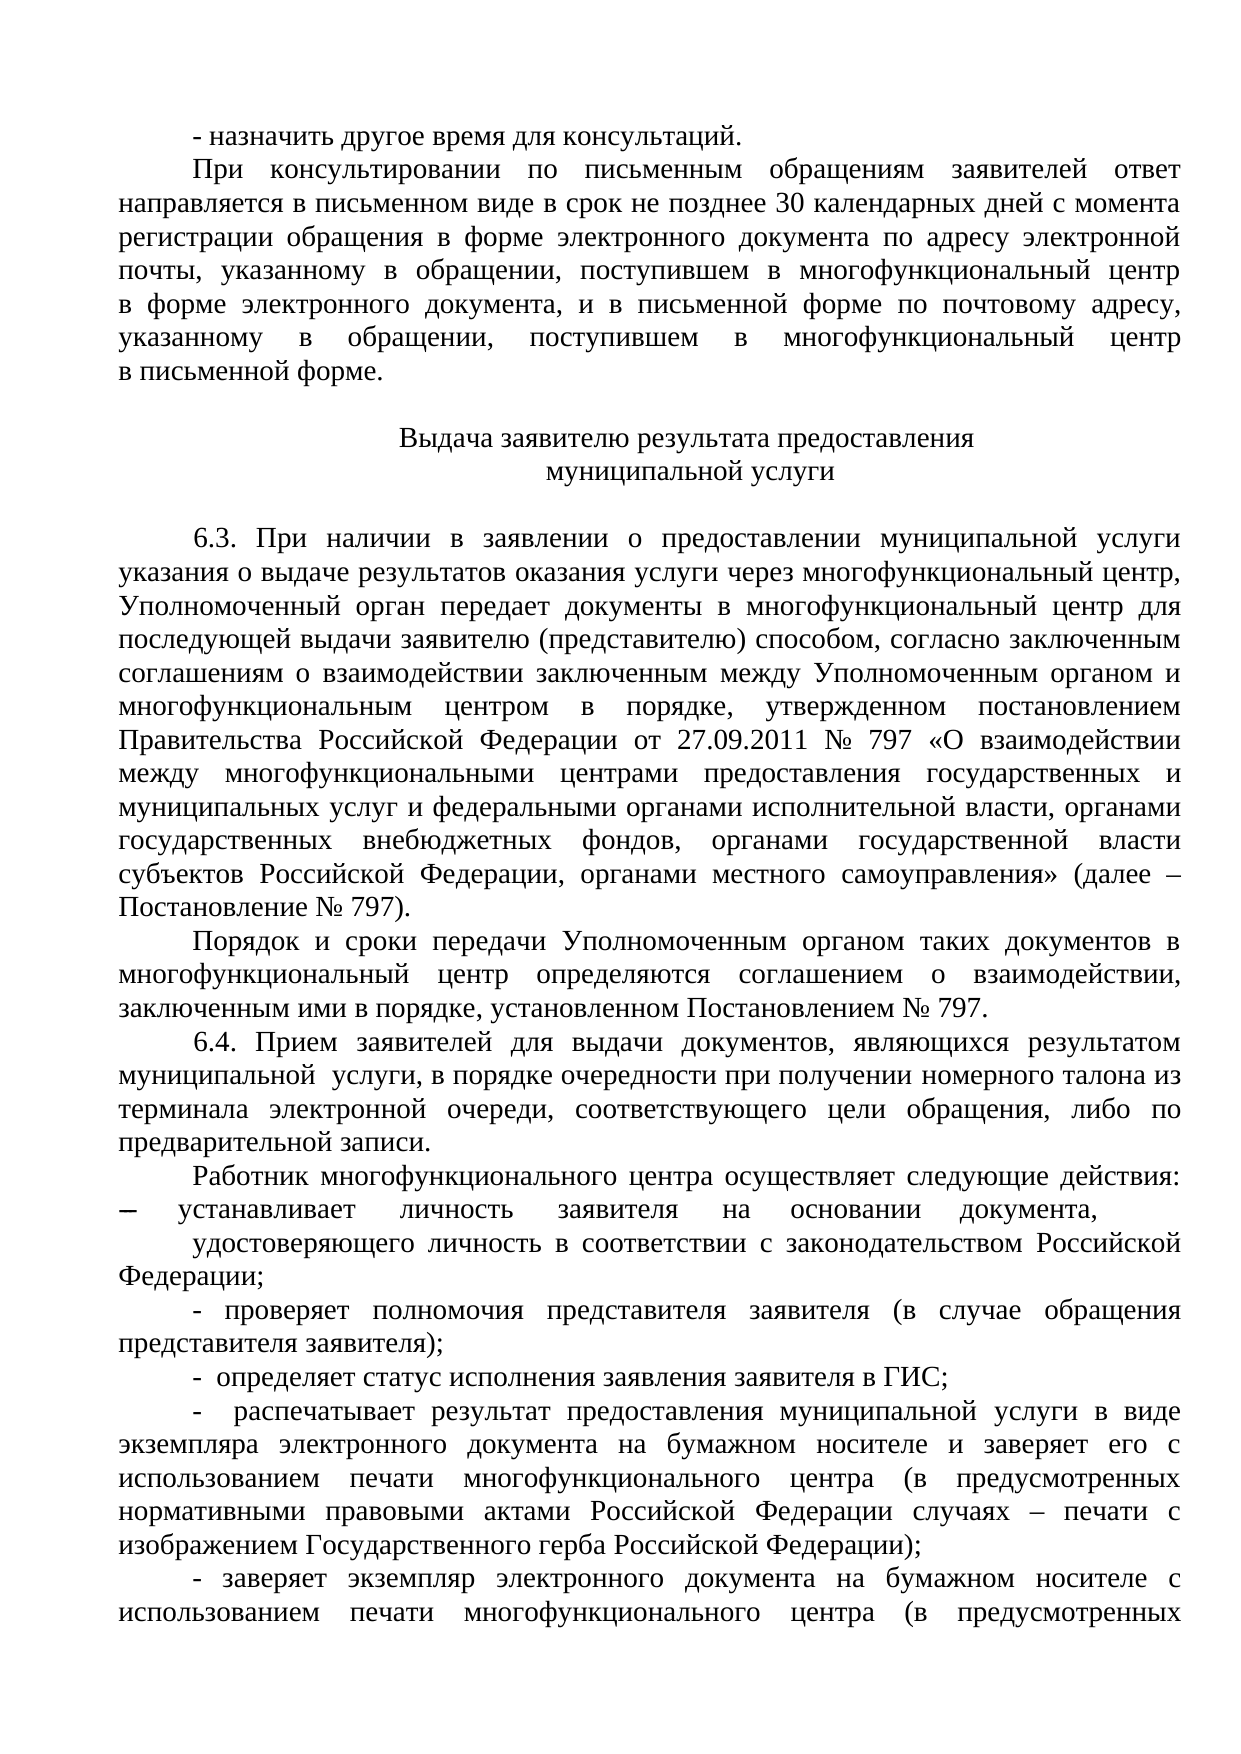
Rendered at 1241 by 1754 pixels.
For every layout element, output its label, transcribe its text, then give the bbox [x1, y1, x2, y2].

text Порядок и сроки передачи Уполномоченным органом таких документов в многофункциональный центр определяются соглашением о взаимодействии, заключенным ими в порядке, установленном Постановлением № 797. [118, 923, 1181, 1024]
subtitle муниципальной услуги [118, 453, 1181, 487]
list 6.4. Прием заявителей для выдачи документов, являющихся результатом муниципальной услуги, в порядке очередности при получении номерного талона из терминала электронной очереди, соответствующего цели обращения, либо по предварительной записи. [118, 1024, 1181, 1158]
text При консультировании по письменным обращениям заявителей ответ направляется в письменном виде в срок не позднее 30 календарных дней с момента регистрации обращения в форме электронного документа по адресу электронной почты, указанному в обращении, поступившем в многофункциональный центр в форме электронного документа, и в письменной форме по почтовому адресу, указанному в обращении, поступившем в многофункциональный центр в письменной форме. [118, 152, 1181, 386]
text Работник многофункционального центра осуществляет следующие действия: --- устанавливает личность заявителя на основании документа, [118, 1158, 1181, 1225]
text - назначить другое время для консультаций. [118, 118, 1181, 152]
text - определяет статус исполнения заявления заявителя в ГИС; [118, 1359, 1181, 1393]
subtitle Выдача заявителю результата предоставления [118, 420, 1181, 453]
text удостоверяющего личность в соответствии с законодательством Российской Федерации; [118, 1225, 1181, 1292]
list 6.3. При наличии в заявлении о предоставлении муниципальной услуги указания о выдаче результатов оказания услуги через многофункциональный центр, Уполномоченный орган передает документы в многофункциональный центр для последующей выдачи заявителю (представителю) способом, согласно заключенным соглашениям о взаимодействии заключенным между Уполномоченным органом и многофункциональным центром в порядке, утвержденном постановлением Правительства Российской Федерации от 27.09.2011 № 797 «О взаимодействии между многофункциональными центрами предоставления государственных и муниципальных услуг и федеральными органами исполнительной власти, органами государственных внебюджетных фондов, органами государственной власти субъектов Российской Федерации, органами местного самоуправления» (далее – Постановление № 797). [118, 521, 1181, 923]
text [118, 1560, 1181, 1627]
text - распечатывает результат предоставления муниципальной услуги в виде экземпляра электронного документа на бумажном носителе и заверяет его с использованием печати многофункционального центра (в предусмотренных нормативными правовыми актами Российской Федерации случаях – печати с изображением Государственного герба Российской Федерации); [118, 1393, 1181, 1560]
text - проверяет полномочия представителя заявителя (в случае обращения представителя заявителя); [118, 1292, 1181, 1359]
